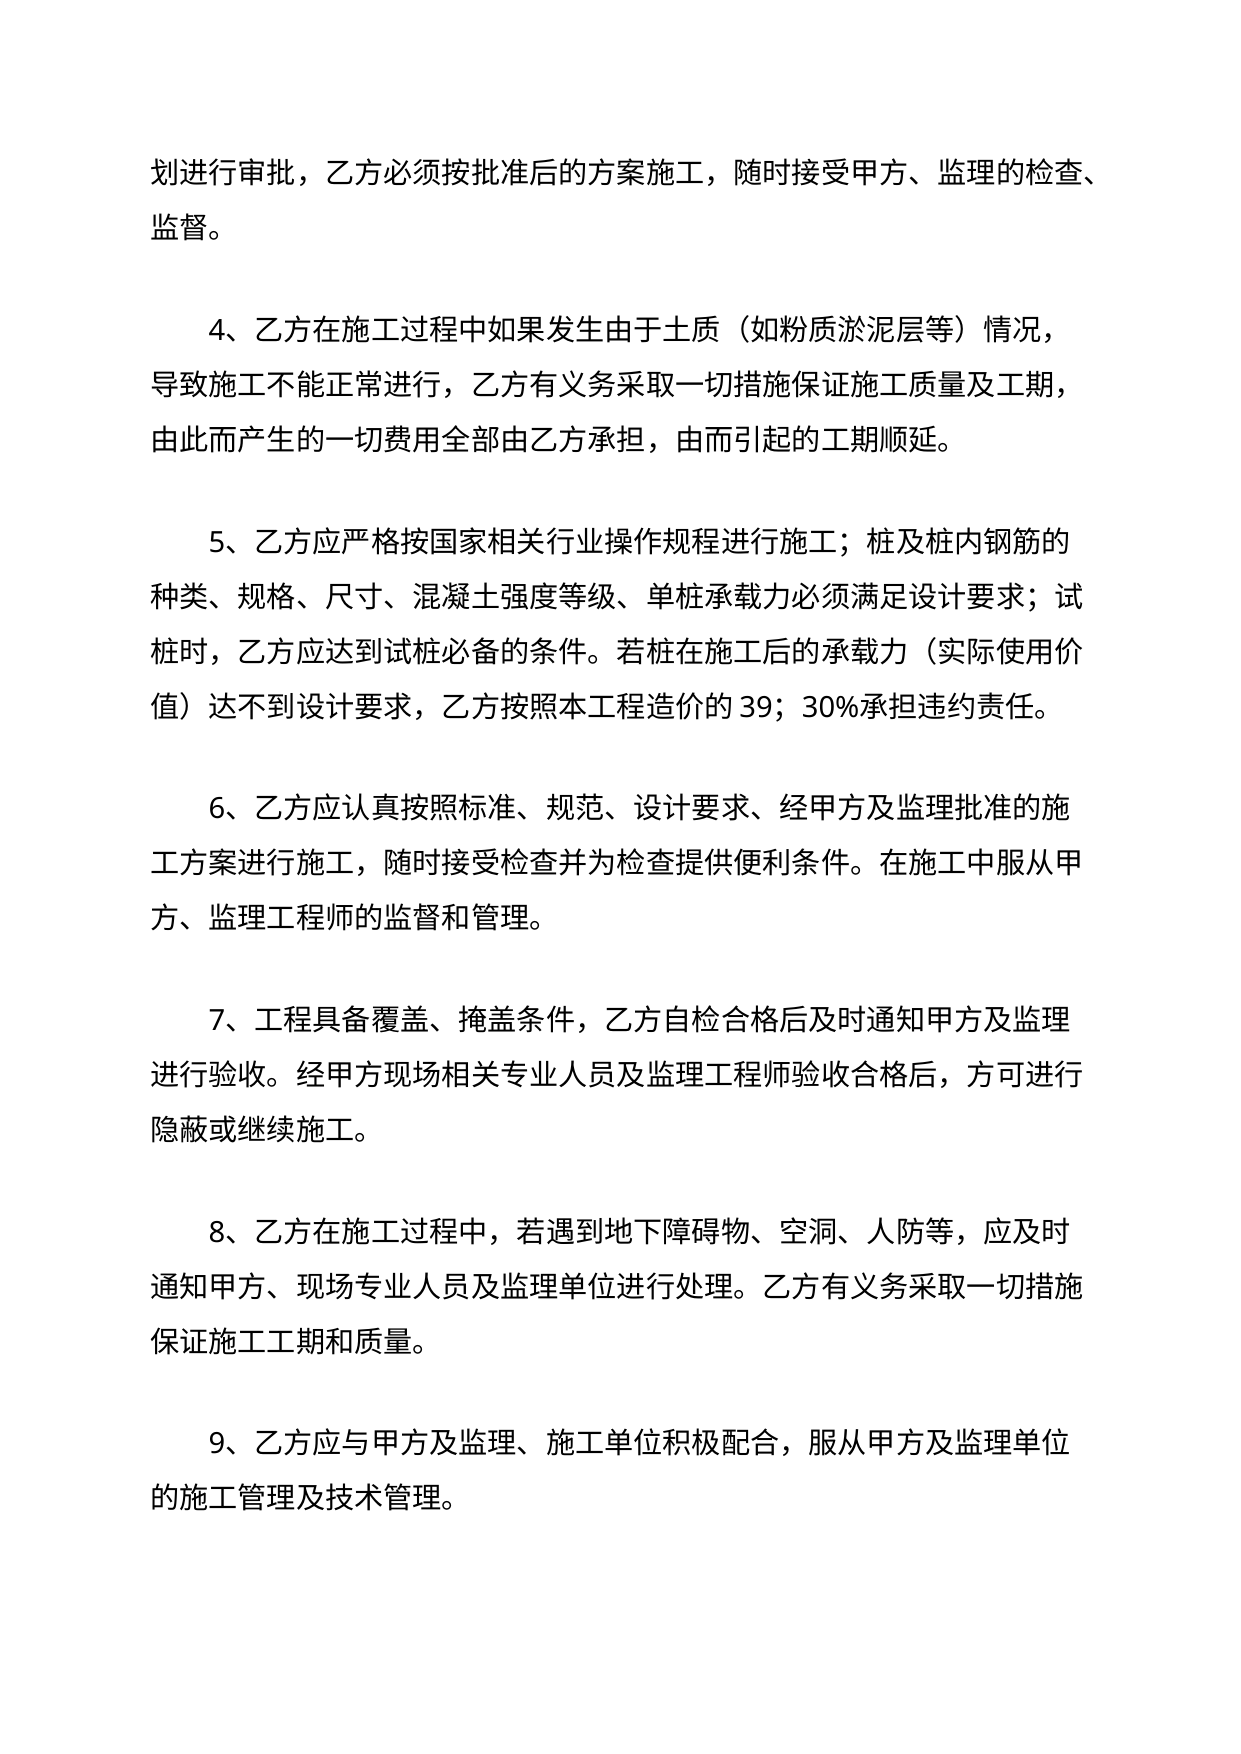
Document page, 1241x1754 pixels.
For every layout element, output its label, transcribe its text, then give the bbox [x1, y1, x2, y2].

text 8、乙方在施工过程中，若遇到地下障碍物、空洞、人防等，应及时通知甲方、现场专业人员及监理单位进行处理。乙方有义务采取一切措施保证施工工期和质量。 [150, 1208, 1090, 1361]
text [150, 150, 1090, 247]
text 5、乙方应严格按国家相关行业操作规程进行施工；桩及桩内钢筋的种类、规格、尺寸、混凝土强度等级、单桩承载力必须满足设计要求；试桩时，乙方应达到试桩必备的条件。若桩在施工后的承载力（实际使用价值）达不到设计要求，乙方按照本工程造价的39；30%承担违约责任。 [150, 518, 1090, 726]
text 4、乙方在施工过程中如果发生由于土质（如粉质淤泥层等）情况，导致施工不能正常进行，乙方有义务采取一切措施保证施工质量及工期，由此而产生的一切费用全部由乙方承担，由而引起的工期顺延。 [150, 307, 1090, 459]
text 6、乙方应认真按照标准、规范、设计要求、经甲方及监理批准的施工方案进行施工，随时接受检查并为检查提供便利条件。在施工中服从甲方、监理工程师的监督和管理。 [150, 785, 1090, 937]
text 9、乙方应与甲方及监理、施工单位积极配合，服从甲方及监理单位的施工管理及技术管理。 [150, 1420, 1090, 1517]
text 7、工程具备覆盖、掩盖条件，乙方自检合格后及时通知甲方及监理进行验收。经甲方现场相关专业人员及监理工程师验收合格后，方可进行隐蔽或继续施工。 [150, 997, 1090, 1149]
